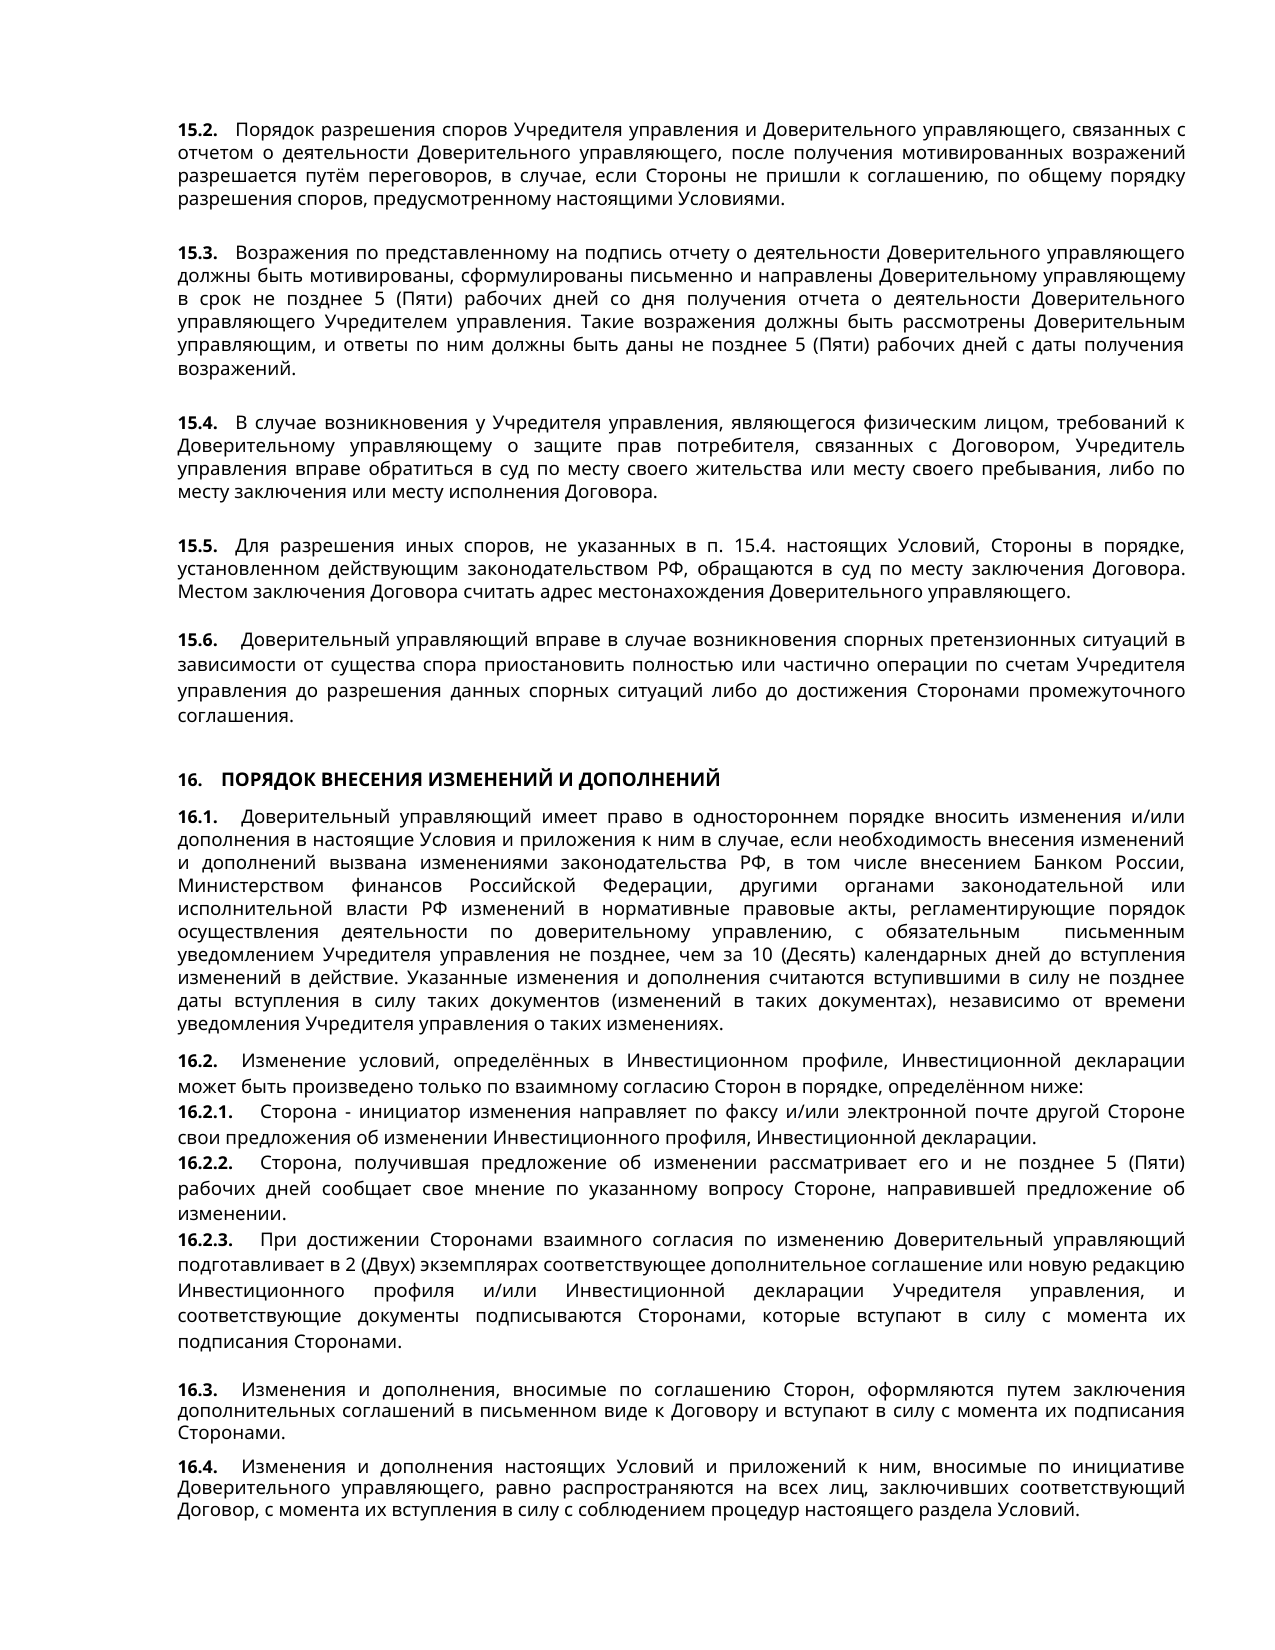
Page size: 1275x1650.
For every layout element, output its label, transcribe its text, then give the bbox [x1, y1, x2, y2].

list Изменение условий, определённых в Инвестиционном профиле, Инвестиционной декларации может быть произведено только по взаимному согласию Сторон в порядке, определённом ниже: [177, 1047, 1186, 1098]
list Изменения и дополнения настоящих Условий и приложений к ним, вносимые по инициативе Доверительного управляющего, равно распространяются на всех лиц, заключивших соответствующий Договор, с момента их вступления в силу с соблюдением процедур настоящего раздела Условий. [177, 1456, 1186, 1521]
list Сторона - инициатор изменения направляет по факсу и/или электронной почте другой Стороне свои предложения об изменении Инвестиционного профиля, Инвестиционной декларации. [177, 1098, 1186, 1149]
list В случае возникновения у Учредителя управления, являющегося физическим лицом, требований к Доверительному управляющему о защите прав потребителя, связанных с Договором, Учредитель управления вправе обратиться в суд по месту своего жительства или месту своего пребывания, либо по месту заключения или месту исполнения Договора. [177, 411, 1186, 503]
list Порядок разрешения споров Учредителя управления и Доверительного управляющего, связанных с отчетом о деятельности Доверительного управляющего, после получения мотивированных возражений разрешается путём переговоров, в случае, если Стороны не пришли к соглашению, по общему порядку разрешения споров, предусмотренному настоящими Условиями. [177, 118, 1186, 210]
list Изменения и дополнения, вносимые по соглашению Сторон, оформляются путем заключения дополнительных соглашений в письменном виде к Договору и вступают в силу с момента их подписания Сторонами. [177, 1379, 1186, 1444]
list Для разрешения иных споров, не указанных в п. 15.4. настоящих Условий, Стороны в порядке, установленном действующим законодательством РФ, обращаются в суд по месту заключения Договора. Местом заключения Договора считать адрес местонахождения Доверительного управляющего. [177, 534, 1186, 603]
list При достижении Сторонами взаимного согласия по изменению Доверительный управляющий подготавливает в 2 (Двух) экземплярах соответствующее дополнительное соглашение или новую редакцию Инвестиционного профиля и/или Инвестиционной декларации Учредителя управления, и соответствующие документы подписываются Сторонами, которые вступают в силу с момента их подписания Сторонами. [177, 1226, 1186, 1354]
list Доверительный управляющий имеет право в одностороннем порядке вносить изменения и/или дополнения в настоящие Условия и приложения к ним в случае, если необходимость внесения изменений и дополнений вызвана изменениями законодательства РФ, в том числе внесением Банком России, Министерством финансов Российской Федерации, другими органами законодательной или исполнительной власти РФ изменений в нормативные правовые акты, регламентирующие порядок осуществления деятельности по доверительному управлению, с обязательным письменным уведомлением Учредителя управления не позднее, чем за 10 (Десять) календарных дней до вступления изменений в действие. Указанные изменения и дополнения считаются вступившими в силу не позднее даты вступления в силу таких документов (изменений в таких документах), независимо от времени уведомления Учредителя управления о таких изменениях. [177, 805, 1186, 1035]
list Доверительный управляющий вправе в случае возникновения спорных претензионных ситуаций в зависимости от существа спора приостановить полностью или частично операции по счетам Учредителя управления до разрешения данных спорных ситуаций либо до достижения Сторонами промежуточного соглашения. [177, 626, 1186, 728]
list ПОРЯДОК ВНЕСЕНИЯ ИЗМЕНЕНИЙ И ДОПОЛНЕНИЙ [177, 767, 1186, 792]
list Сторона, получившая предложение об изменении рассматривает его и не позднее 5 (Пяти) рабочих дней сообщает свое мнение по указанному вопросу Стороне, направившей предложение об изменении. [177, 1149, 1186, 1226]
list Возражения по представленному на подпись отчету о деятельности Доверительного управляющего должны быть мотивированы, сформулированы письменно и направлены Доверительному управляющему в срок не позднее 5 (Пяти) рабочих дней со дня получения отчета о деятельности Доверительного управляющего Учредителем управления. Такие возражения должны быть рассмотрены Доверительным управляющим, и ответы по ним должны быть даны не позднее 5 (Пяти) рабочих дней с даты получения возражений. [177, 241, 1186, 379]
